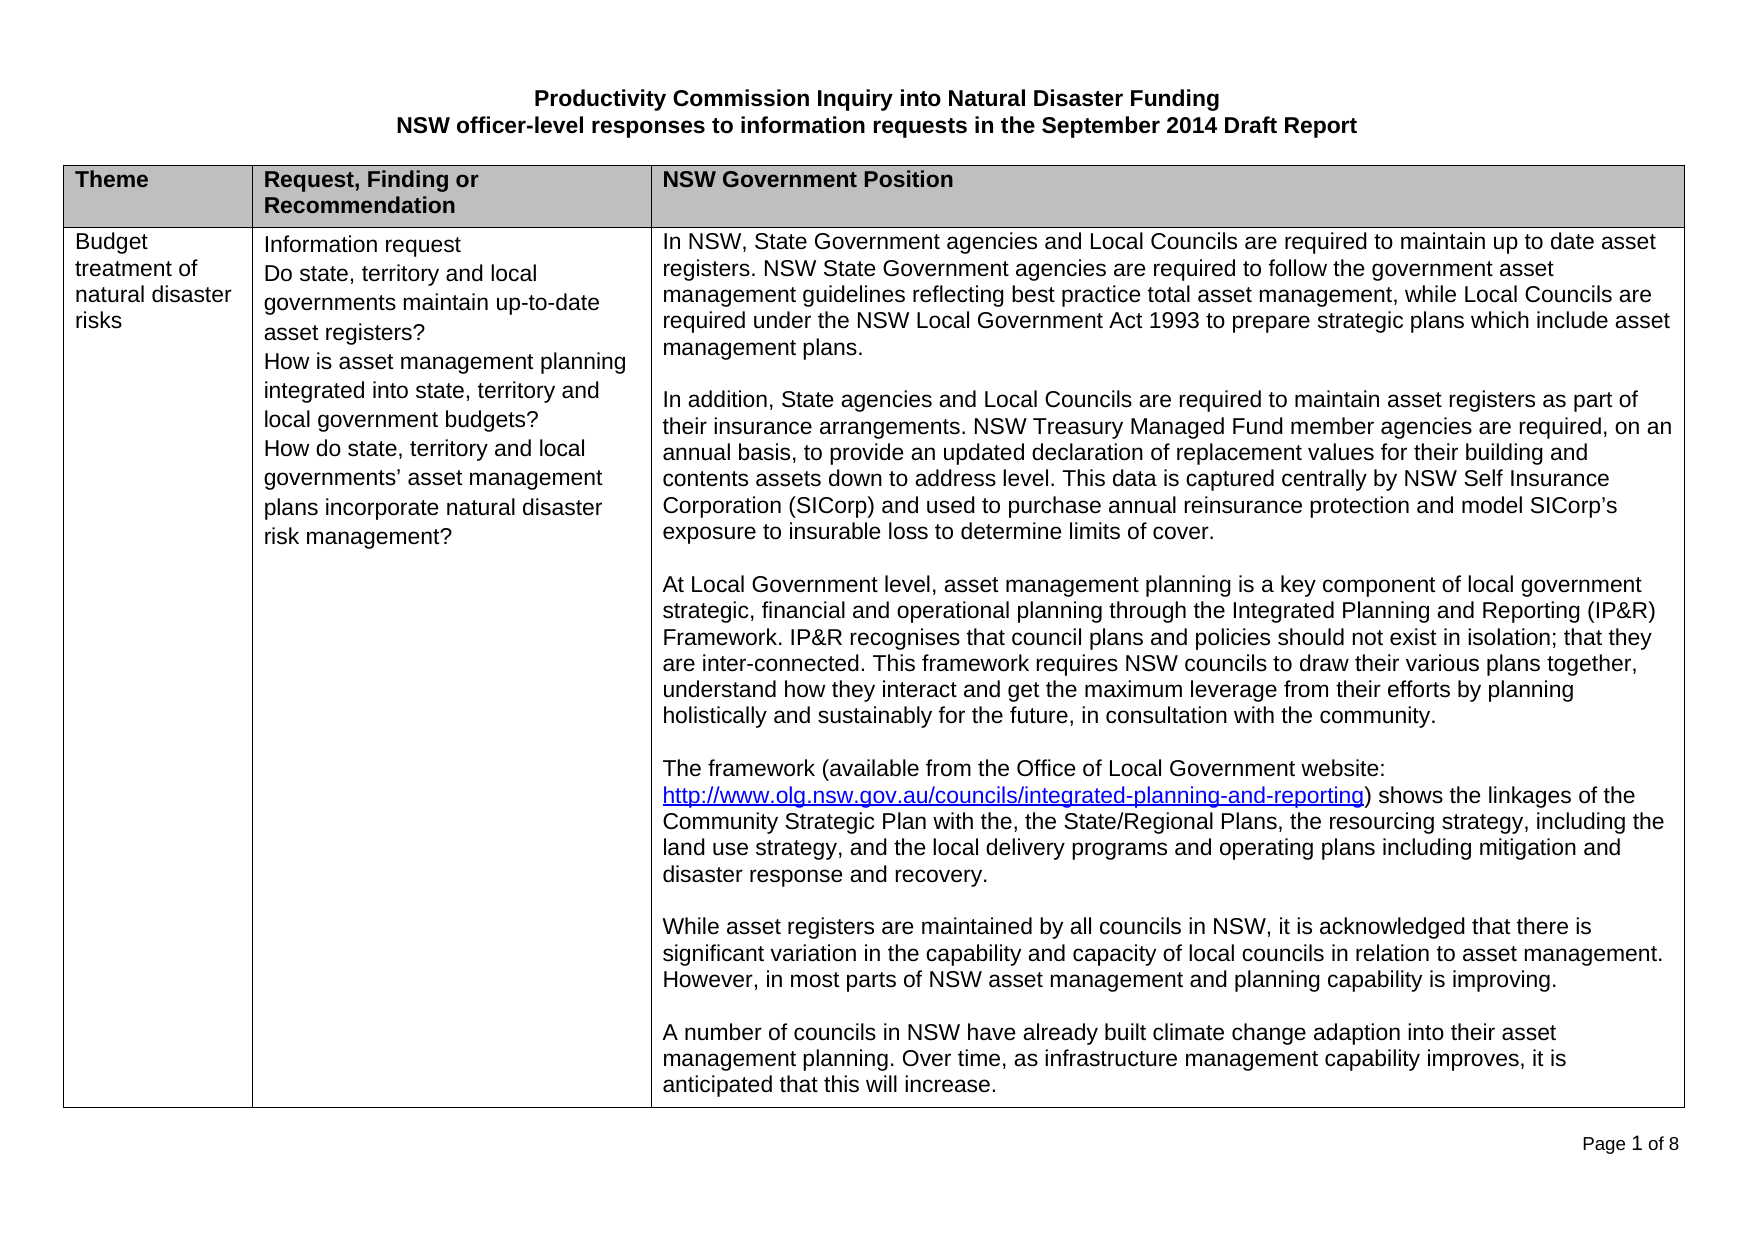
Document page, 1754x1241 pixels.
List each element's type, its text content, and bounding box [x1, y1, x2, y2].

text NSW officer-level responses to information requests in the September 2014 Draft Report [75, 112, 1679, 138]
table_header NSW Government Position [652, 166, 1684, 227]
table_header Request, Finding or Recommendation [253, 166, 651, 227]
table_cell Budget treatment of natural disaster risks [64, 228, 252, 1107]
text Productivity Commission Inquiry into Natural Disaster Funding [75, 85, 1679, 112]
table_header Theme [64, 166, 252, 227]
table_cell Information request Do state, territory and local governments maintain up-to-date asset registers? How is asset management planning integrated into state, territory and local government budgets? How do state, territory and local governments’ asset management plans incorporate natural disaster risk management? [253, 228, 651, 1107]
table_cell In NSW, State Government agencies and Local Councils are required to maintain up to date asset registers. NSW State Government agencies are required to follow the government asset management guidelines reflecting best practice total asset management, while Local Councils are required under the NSW Local Government Act 1993 to prepare strategic plans which include asset management plans. In addition, State agencies and Local Councils are required to maintain asset registers as part of their insurance arrangements. NSW Treasury Managed Fund member agencies are required, on an annual basis, to provide an updated declaration of replacement values for their building and contents assets down to address level. This data is captured centrally by NSW Self Insurance Corporation (SICorp) and used to purchase annual reinsurance protection and model SICorp’s exposure to insurable loss to determine limits of cover. At Local Government level, asset management planning is a key component of local government strategic, financial and operational planning through the Integrated Planning and Reporting (IP&R) Framework. IP&R recognises that council plans and policies should not exist in isolation; that they are inter-connected. This framework requires NSW councils to draw their various plans together, understand how they interact and get the maximum leverage from their efforts by planning holistically and sustainably for the future, in consultation with the community. The framework (available from the Office of Local Government website: http://www.olg.nsw.gov.au/councils/integrated-planning-and-reporting) shows the linkages of the Community Strategic Plan with the, the State/Regional Plans, the resourcing strategy, including the land use strategy, and the local delivery programs and operating plans including mitigation and disaster response and recovery. While asset registers are maintained by all councils in NSW, it is acknowledged that there is significant variation in the capability and capacity of local councils in relation to asset management. However, in most parts of NSW asset management and planning capability is improving. A number of councils in NSW have already built climate change adaption into their asset management planning. Over time, as infrastructure management capability improves, it is anticipated that this will increase. [652, 228, 1684, 1107]
